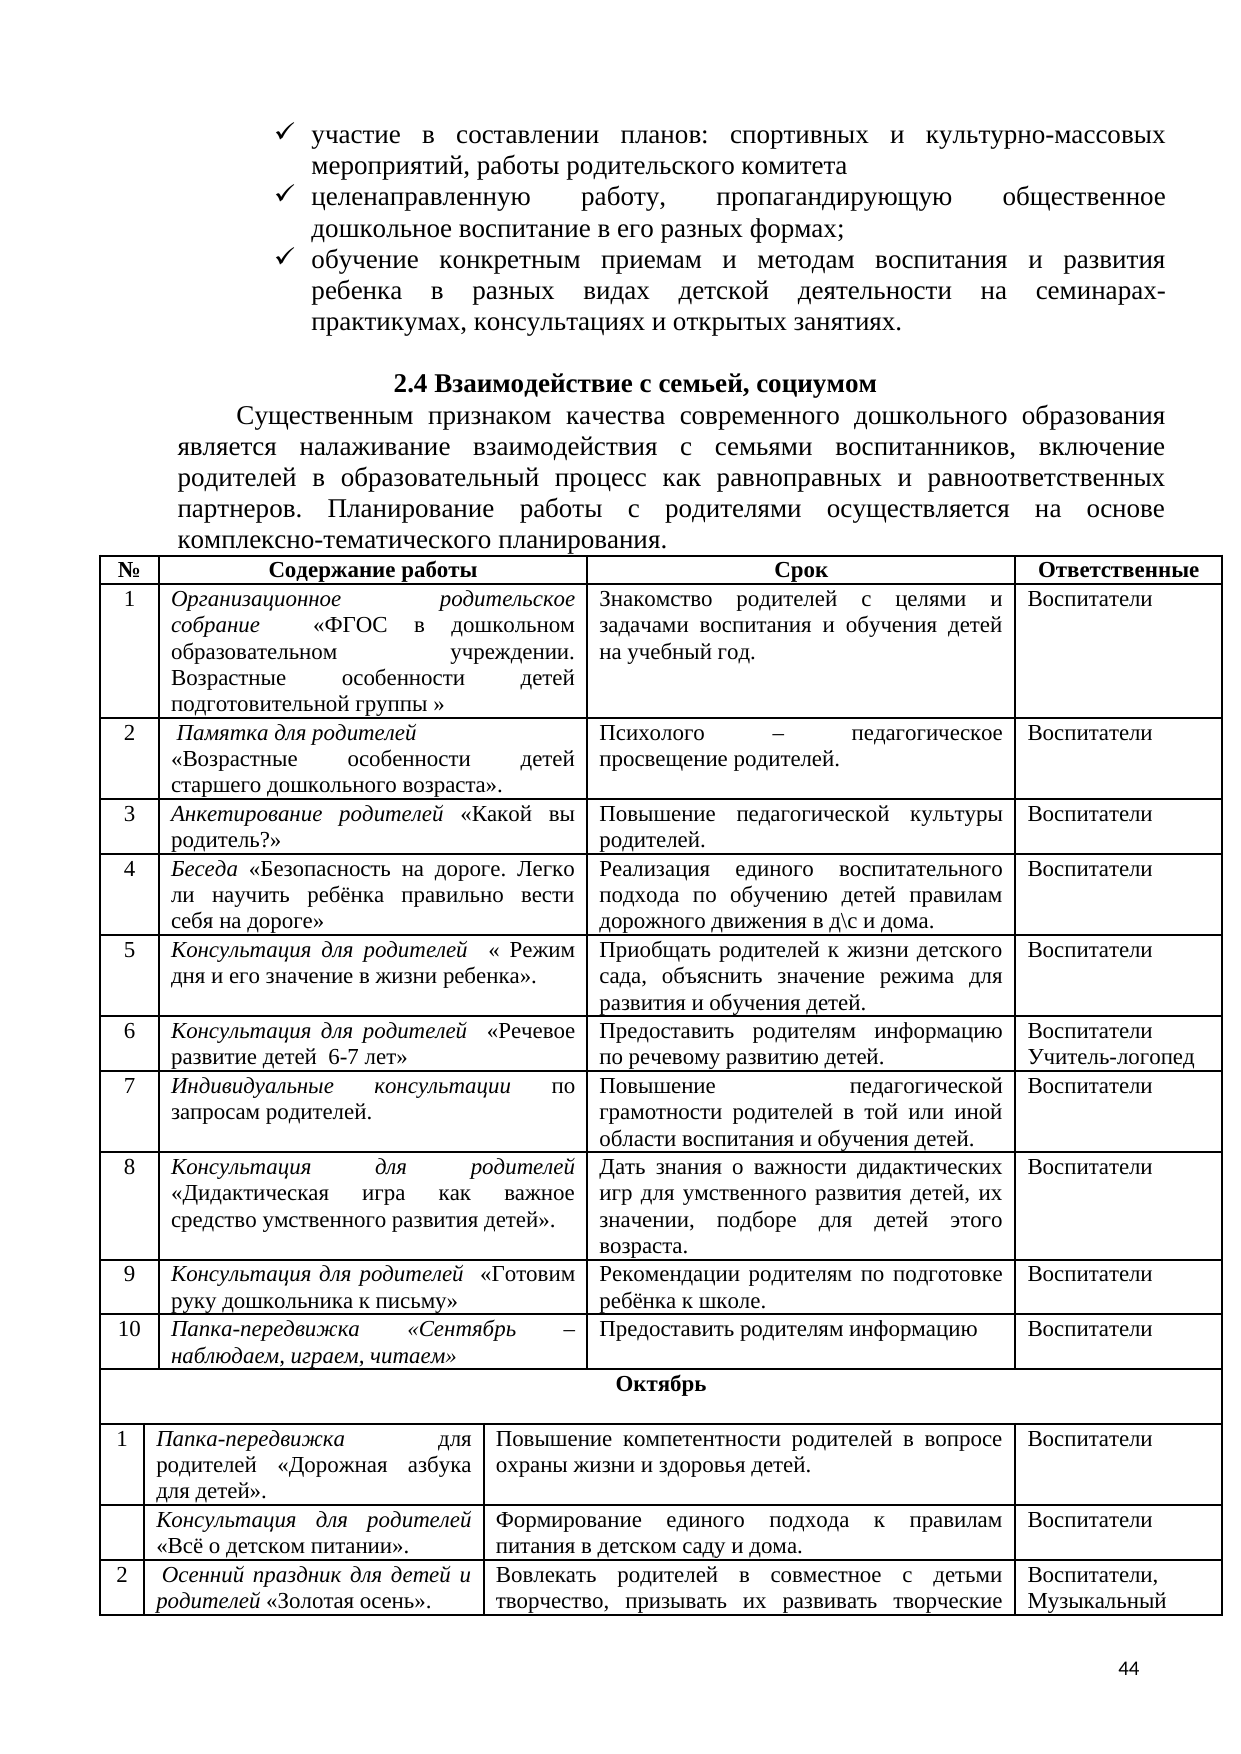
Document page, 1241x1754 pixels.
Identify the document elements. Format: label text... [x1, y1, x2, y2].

table_cell Консультация для родителей « Режим дня и его значение в жизни ребенка». [160, 936, 586, 1015]
table_cell Повышение педагогической культуры родителей. [588, 800, 1014, 853]
table_cell Формирование единого подхода к правилам питания в детском саду и дома. [485, 1506, 1014, 1559]
table_cell 2 [101, 719, 158, 798]
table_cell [485, 1561, 1014, 1613]
table_cell Воспитатели [1016, 936, 1221, 1015]
table_cell Рекомендации родителям по подготовке ребёнка к школе. [588, 1261, 1014, 1313]
table_cell 2 [101, 1561, 143, 1613]
list участие в составлении планов: спортивных и культурно-массовых мероприятий, работы родительского комитета [274, 118, 1167, 181]
table_header Ответственные [1016, 557, 1221, 583]
text 2.4 Взаимодействие с семьей, социумом [177, 368, 1167, 399]
table_cell 8 [101, 1153, 158, 1258]
table_cell Консультация для родителей «Дидактическая игра как важное средство умственного развития детей». [160, 1153, 586, 1258]
list обучение конкретным приемам и методам воспитания и развития ребенка в разных видах детской деятельности на семинарах-практикумах, консультациях и открытых занятиях. [274, 243, 1167, 336]
table_cell Предоставить родителям информацию по речевому развитию детей. [588, 1017, 1014, 1070]
table_cell Реализация единого воспитательного подхода по обучению детей правилам дорожного движения в д\с и дома. [588, 855, 1014, 934]
table_cell 6 [101, 1017, 158, 1070]
table_cell 3 [101, 800, 158, 853]
table_cell Папка-передвижка для родителей «Дорожная азбука для детей». [145, 1425, 483, 1504]
table_cell Воспитатели Учитель-логопед [1016, 1017, 1221, 1070]
table_cell Индивидуальные консультации по запросам родителей. [160, 1072, 586, 1151]
text Существенным признаком качества современного дошкольного образования является налаживание взаимодействия с семьями воспитанников, включение родителей в образовательный процесс как равноправных и равноответственных партнеров. Планирование работы с родителями осуществляется на основе комплексно-тематического планирования. [177, 399, 1167, 554]
table_cell Октябрь [101, 1370, 1221, 1423]
table_cell Папка-передвижка «Сентябрь – наблюдаем, играем, читаем» [160, 1315, 586, 1368]
list целенаправленную работу, пропагандирующую общественное дошкольное воспитание в его разных формах; [274, 181, 1167, 243]
table_cell 5 [101, 936, 158, 1015]
table_cell Беседа «Безопасность на дороге. Легко ли научить ребёнка правильно вести себя на дороге» [160, 855, 586, 934]
table_cell 1 [101, 1425, 143, 1504]
table_cell Консультация для родителей «Речевое развитие детей 6-7 лет» [160, 1017, 586, 1070]
table_cell Воспитатели [1016, 1072, 1221, 1151]
table_cell Воспитатели [1016, 800, 1221, 853]
table_cell Организационное родительское собрание «ФГОС в дошкольном образовательном учреждении. Возрастные особенности детей подготовительной группы » [160, 585, 586, 717]
table_cell 9 [101, 1261, 158, 1313]
table_cell 1 [101, 585, 158, 717]
table_cell Воспитатели [1016, 855, 1221, 934]
table_cell Психолого – педагогическое просвещение родителей. [588, 719, 1014, 798]
table_cell 10 [101, 1315, 158, 1368]
table_cell Памятка для родителей «Возрастные особенности детей старшего дошкольного возраста». [160, 719, 586, 798]
table_cell Консультация для родителей «Готовим руку дошкольника к письму» [160, 1261, 586, 1313]
table_cell Повышение педагогической грамотности родителей в той или иной области воспитания и обучения детей. [588, 1072, 1014, 1151]
table_cell 7 [101, 1072, 158, 1151]
table_cell Воспитатели [1016, 585, 1221, 717]
table_cell Знакомство родителей с целями и задачами воспитания и обучения детей на учебный год. [588, 585, 1014, 717]
table_cell Воспитатели [1016, 1261, 1221, 1313]
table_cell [145, 1561, 483, 1613]
table_cell Консультация для родителей «Всё о детском питании». [145, 1506, 483, 1559]
table_cell Анкетирование родителей «Какой вы родитель?» [160, 800, 586, 853]
table_cell [101, 1506, 143, 1559]
table_cell Воспитатели [1016, 1315, 1221, 1368]
table_header № [101, 557, 158, 583]
table_header Содержание работы [160, 557, 586, 583]
table_cell Приобщать родителей к жизни детского сада, объяснить значение режима для развития и обучения детей. [588, 936, 1014, 1015]
table_cell Воспитатели [1016, 1153, 1221, 1258]
table_cell Дать знания о важности дидактических игр для умственного развития детей, их значении, подборе для детей этого возраста. [588, 1153, 1014, 1258]
table_cell Воспитатели [1016, 719, 1221, 798]
table_cell 4 [101, 855, 158, 934]
table_cell Повышение компетентности родителей в вопросе охраны жизни и здоровья детей. [485, 1425, 1014, 1504]
table_header Срок [588, 557, 1014, 583]
table_cell Воспитатели [1016, 1506, 1221, 1559]
table_cell Предоставить родителям информацию [588, 1315, 1014, 1368]
table_cell Воспитатели [1016, 1425, 1221, 1504]
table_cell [1016, 1561, 1221, 1613]
